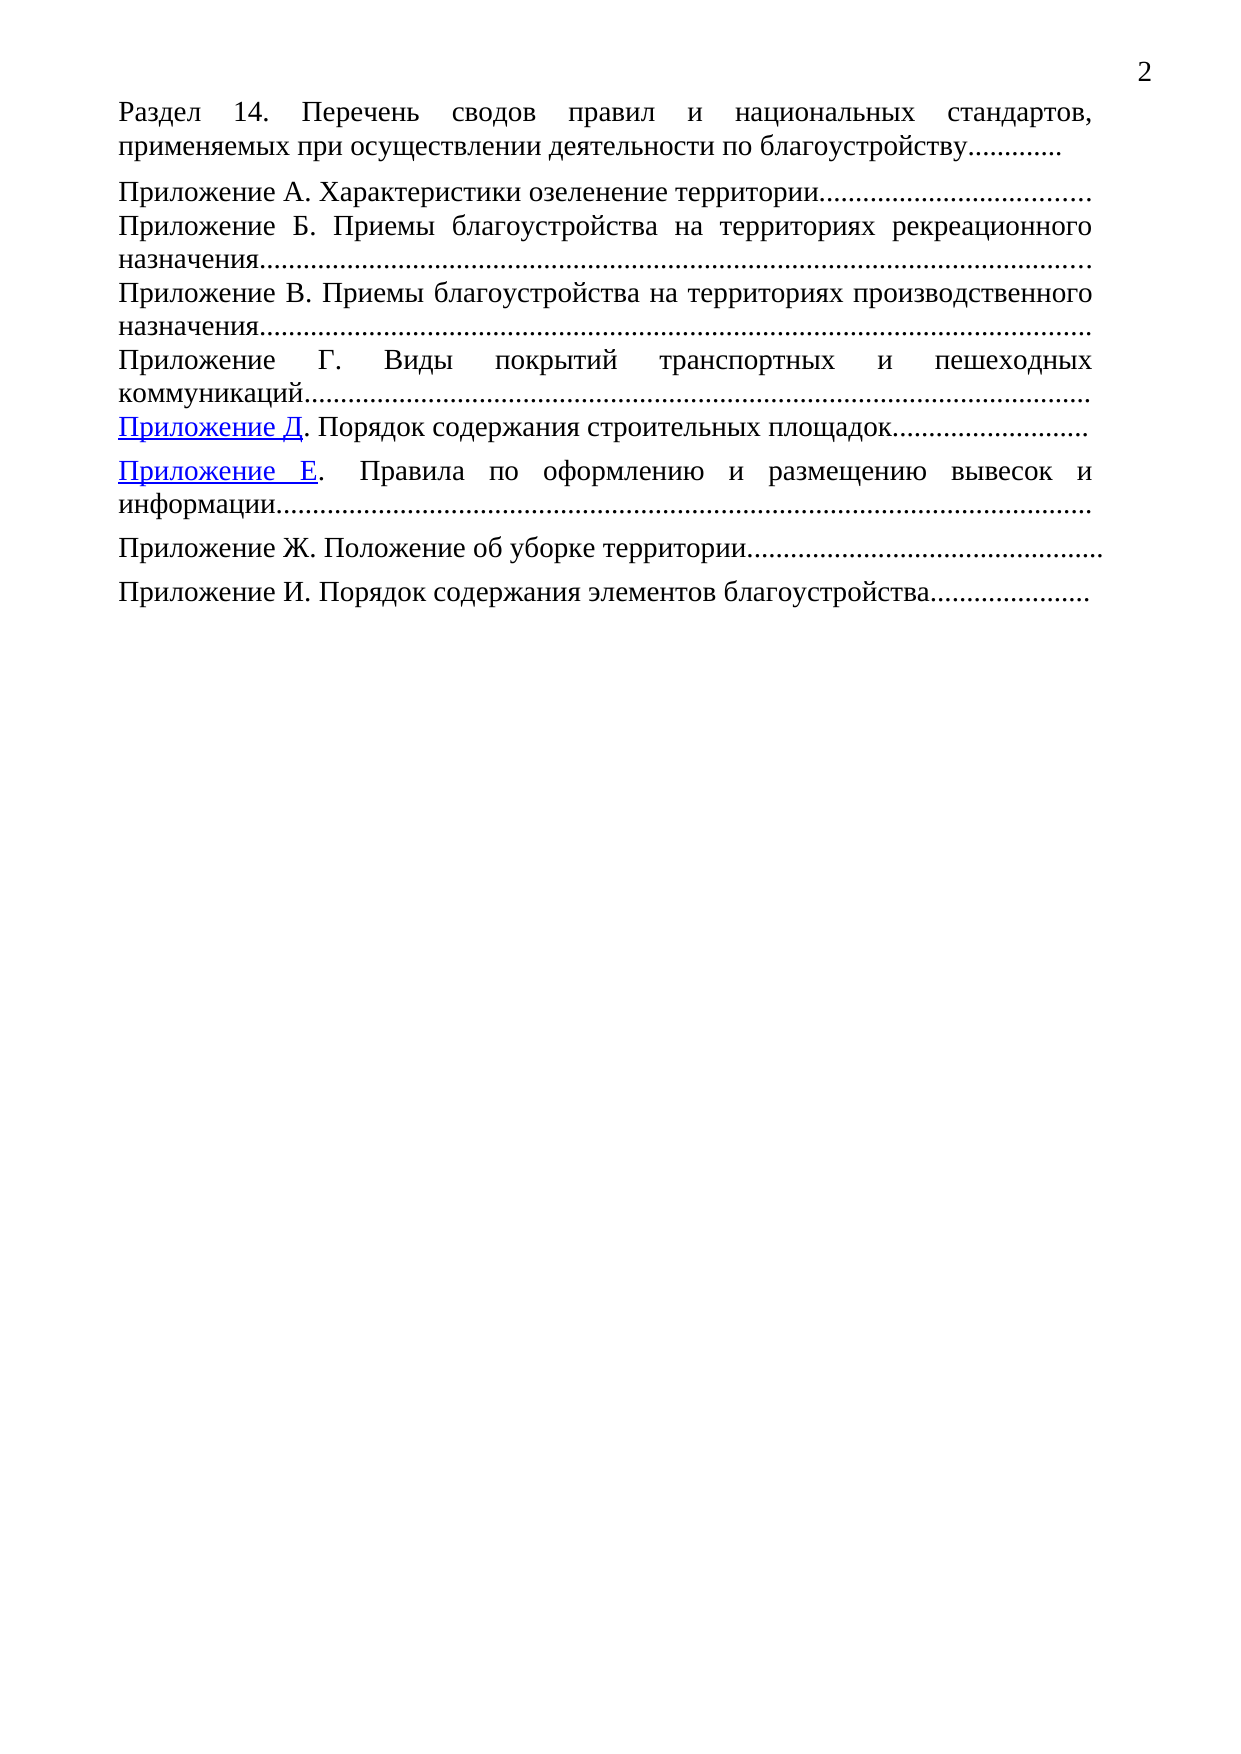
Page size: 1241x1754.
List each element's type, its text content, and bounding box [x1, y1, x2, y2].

text Приложение Е. Правила по оформлению и размещению вывесок и информации................................................................................................................ [118, 453, 1093, 520]
text Приложение Г. Виды покрытий транспортных и пешеходных коммуникаций............................................................................................................ [118, 342, 1093, 409]
text Приложение Ж. Положение об уборке территории................................................. [118, 530, 1152, 564]
text Приложение А. Характеристики озеленение территории............................ [118, 174, 1093, 208]
text Приложение И. Порядок содержания элементов благоустройства...................... [118, 574, 1152, 608]
text Раздел 14. Перечень сводов правил и национальных стандартов, применяемых при осуществлении деятельности по благоустройству............. [118, 94, 1093, 162]
text Приложение Д. Порядок содержания строительных площадок........................... [118, 409, 1093, 442]
text Приложение В. Приемы благоустройства на территориях производственного назначения............................................................................ [118, 275, 1093, 342]
text Приложение Б. Приемы благоустройства на территориях рекреационного назначения.............................................................................................................. [118, 208, 1093, 275]
